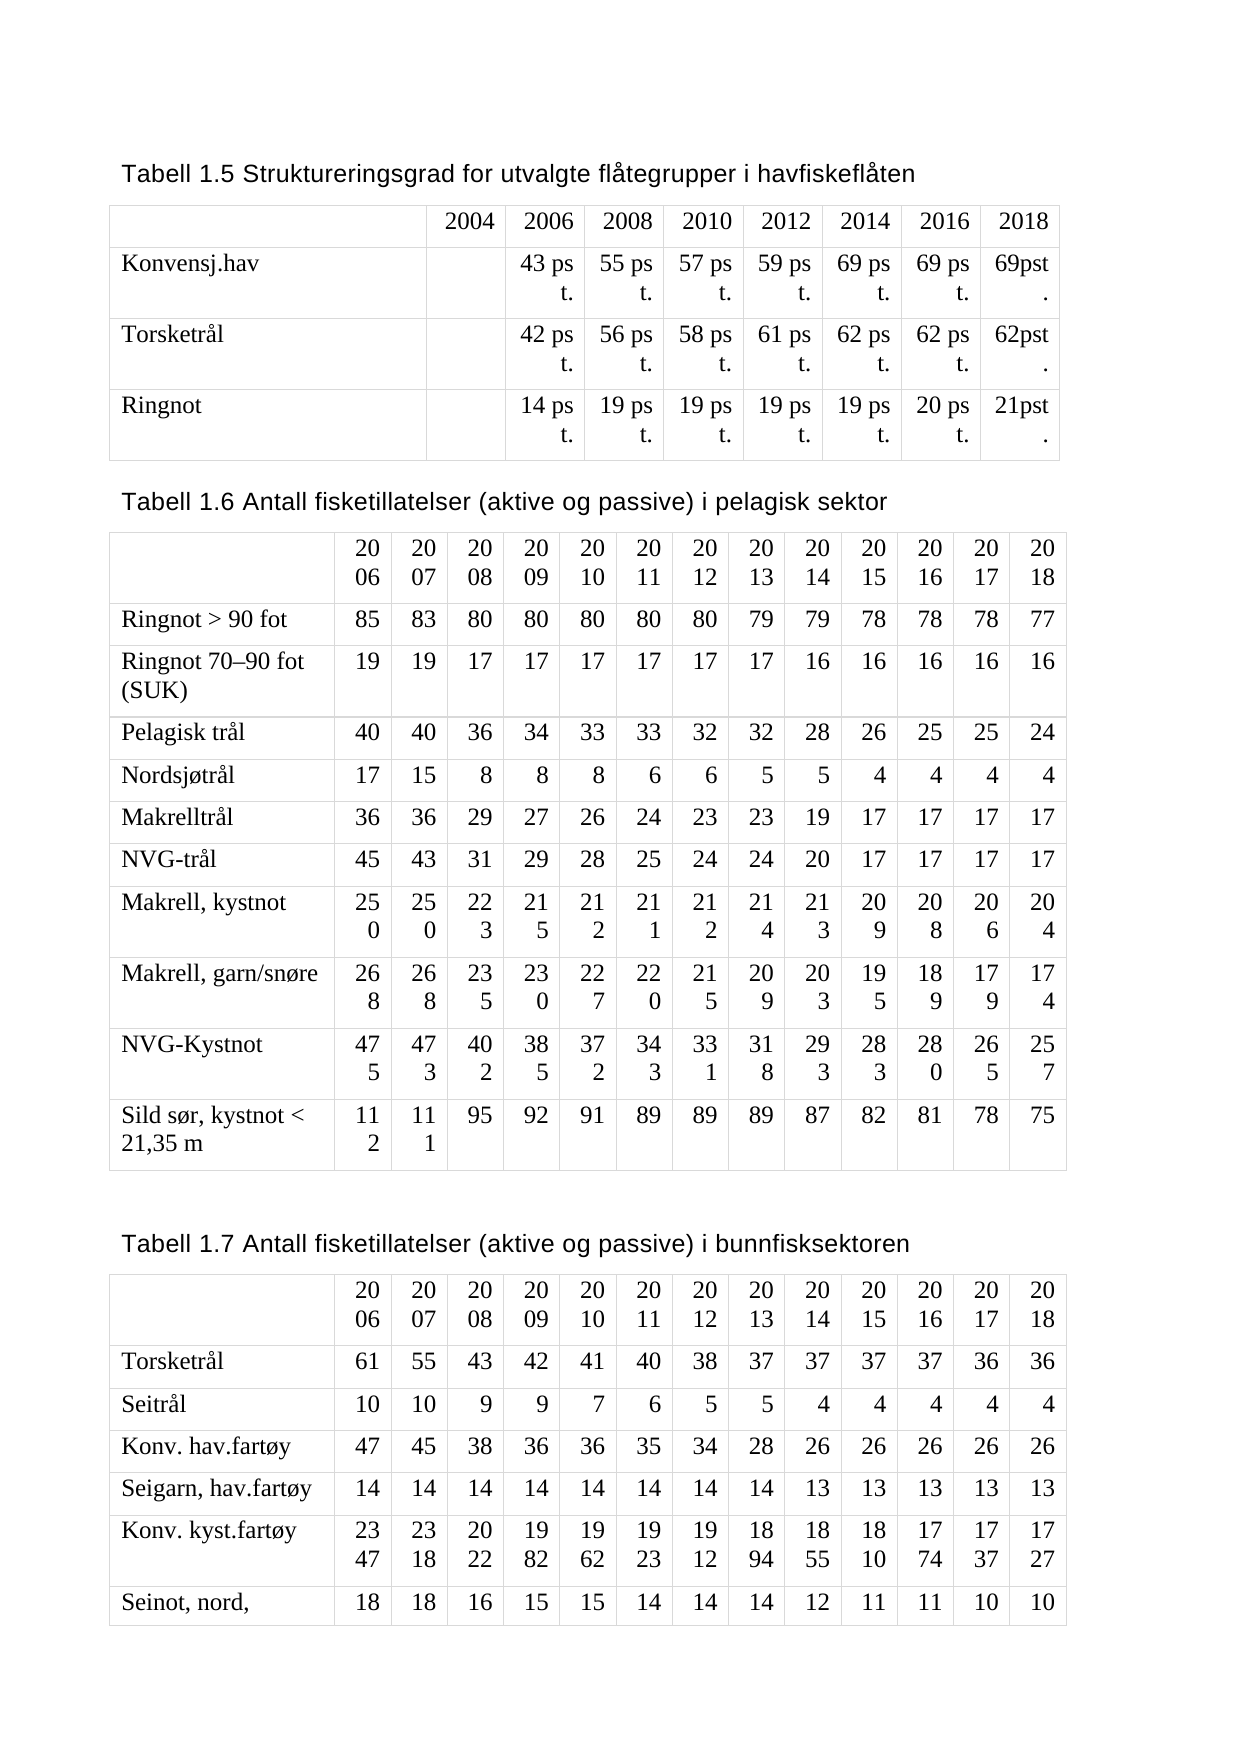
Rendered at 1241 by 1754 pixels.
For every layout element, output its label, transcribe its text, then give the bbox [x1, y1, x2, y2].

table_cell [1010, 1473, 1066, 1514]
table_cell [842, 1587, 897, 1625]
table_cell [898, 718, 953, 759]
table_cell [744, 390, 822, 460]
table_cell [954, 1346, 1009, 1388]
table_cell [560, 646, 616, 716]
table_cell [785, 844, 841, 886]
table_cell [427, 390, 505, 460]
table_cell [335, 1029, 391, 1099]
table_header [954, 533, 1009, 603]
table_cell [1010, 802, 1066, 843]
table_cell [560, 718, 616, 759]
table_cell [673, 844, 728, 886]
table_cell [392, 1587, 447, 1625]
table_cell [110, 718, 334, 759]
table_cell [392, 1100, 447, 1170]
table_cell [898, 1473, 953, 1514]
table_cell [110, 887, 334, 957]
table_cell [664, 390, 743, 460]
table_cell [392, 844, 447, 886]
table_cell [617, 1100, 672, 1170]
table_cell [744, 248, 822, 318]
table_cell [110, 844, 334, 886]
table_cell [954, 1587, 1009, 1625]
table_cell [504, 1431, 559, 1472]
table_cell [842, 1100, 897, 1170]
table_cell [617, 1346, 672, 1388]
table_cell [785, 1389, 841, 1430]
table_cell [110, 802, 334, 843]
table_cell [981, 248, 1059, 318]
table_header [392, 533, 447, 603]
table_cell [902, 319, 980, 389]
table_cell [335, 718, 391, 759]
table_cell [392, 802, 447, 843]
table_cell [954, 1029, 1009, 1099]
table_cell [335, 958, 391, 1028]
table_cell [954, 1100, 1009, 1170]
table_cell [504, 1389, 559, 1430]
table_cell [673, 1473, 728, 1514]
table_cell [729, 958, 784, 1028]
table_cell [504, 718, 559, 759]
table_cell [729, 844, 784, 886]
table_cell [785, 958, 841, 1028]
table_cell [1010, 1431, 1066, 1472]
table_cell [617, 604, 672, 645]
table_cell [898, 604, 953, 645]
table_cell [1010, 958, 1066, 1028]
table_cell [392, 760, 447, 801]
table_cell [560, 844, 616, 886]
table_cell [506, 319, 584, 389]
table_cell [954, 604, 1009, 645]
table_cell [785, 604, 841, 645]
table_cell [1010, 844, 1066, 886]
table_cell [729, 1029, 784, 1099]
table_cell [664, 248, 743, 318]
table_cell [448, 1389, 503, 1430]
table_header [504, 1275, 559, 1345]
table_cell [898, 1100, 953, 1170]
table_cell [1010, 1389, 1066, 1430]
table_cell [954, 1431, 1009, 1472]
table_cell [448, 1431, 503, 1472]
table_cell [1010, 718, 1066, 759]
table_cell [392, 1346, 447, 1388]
text Antall fisketillatelser (aktive og passive) i pelagisk sektor [121, 486, 1119, 515]
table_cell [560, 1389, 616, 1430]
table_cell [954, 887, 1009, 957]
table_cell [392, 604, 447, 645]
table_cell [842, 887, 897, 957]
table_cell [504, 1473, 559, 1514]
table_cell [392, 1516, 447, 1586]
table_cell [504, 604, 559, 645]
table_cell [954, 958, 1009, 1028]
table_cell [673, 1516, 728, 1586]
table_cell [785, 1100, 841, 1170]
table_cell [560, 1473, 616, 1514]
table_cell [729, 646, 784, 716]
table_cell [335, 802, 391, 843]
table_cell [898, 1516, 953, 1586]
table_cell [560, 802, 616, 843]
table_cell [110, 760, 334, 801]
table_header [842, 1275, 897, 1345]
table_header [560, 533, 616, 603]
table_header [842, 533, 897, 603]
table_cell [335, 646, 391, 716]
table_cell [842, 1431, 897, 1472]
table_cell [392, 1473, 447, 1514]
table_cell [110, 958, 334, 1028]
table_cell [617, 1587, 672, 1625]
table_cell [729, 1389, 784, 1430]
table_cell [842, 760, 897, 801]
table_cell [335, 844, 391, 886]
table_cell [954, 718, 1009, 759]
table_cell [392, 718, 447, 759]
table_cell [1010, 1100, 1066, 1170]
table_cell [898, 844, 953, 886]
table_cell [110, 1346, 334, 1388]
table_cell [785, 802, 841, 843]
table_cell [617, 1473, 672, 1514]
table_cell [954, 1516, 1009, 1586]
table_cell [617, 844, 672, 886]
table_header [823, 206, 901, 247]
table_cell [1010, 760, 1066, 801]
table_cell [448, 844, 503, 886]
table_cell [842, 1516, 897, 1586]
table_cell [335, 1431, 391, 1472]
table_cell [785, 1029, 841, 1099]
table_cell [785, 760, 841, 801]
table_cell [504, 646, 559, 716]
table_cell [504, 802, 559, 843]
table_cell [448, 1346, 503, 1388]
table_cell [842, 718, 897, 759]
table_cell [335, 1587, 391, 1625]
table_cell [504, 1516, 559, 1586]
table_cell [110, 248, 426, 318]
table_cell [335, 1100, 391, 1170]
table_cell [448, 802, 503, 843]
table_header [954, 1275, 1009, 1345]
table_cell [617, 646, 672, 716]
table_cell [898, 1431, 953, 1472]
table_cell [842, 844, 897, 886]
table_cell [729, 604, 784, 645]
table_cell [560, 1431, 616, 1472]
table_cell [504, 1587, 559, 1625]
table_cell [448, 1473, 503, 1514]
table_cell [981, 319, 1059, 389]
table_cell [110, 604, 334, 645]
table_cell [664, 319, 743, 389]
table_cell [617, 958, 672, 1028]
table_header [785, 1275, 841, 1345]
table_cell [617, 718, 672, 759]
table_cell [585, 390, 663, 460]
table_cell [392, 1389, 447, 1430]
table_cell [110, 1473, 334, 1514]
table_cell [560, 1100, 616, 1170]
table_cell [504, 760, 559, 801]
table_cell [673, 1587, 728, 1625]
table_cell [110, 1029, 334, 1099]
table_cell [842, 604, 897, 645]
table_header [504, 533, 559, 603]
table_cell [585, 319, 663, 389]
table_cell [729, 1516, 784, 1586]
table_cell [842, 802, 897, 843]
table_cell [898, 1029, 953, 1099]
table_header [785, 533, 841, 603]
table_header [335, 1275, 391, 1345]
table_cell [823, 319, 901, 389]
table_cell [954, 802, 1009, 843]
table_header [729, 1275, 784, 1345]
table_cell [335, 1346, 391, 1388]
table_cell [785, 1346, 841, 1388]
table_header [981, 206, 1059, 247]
text Antall fisketillatelser (aktive og passive) i bunnfisksektoren [121, 1229, 1119, 1257]
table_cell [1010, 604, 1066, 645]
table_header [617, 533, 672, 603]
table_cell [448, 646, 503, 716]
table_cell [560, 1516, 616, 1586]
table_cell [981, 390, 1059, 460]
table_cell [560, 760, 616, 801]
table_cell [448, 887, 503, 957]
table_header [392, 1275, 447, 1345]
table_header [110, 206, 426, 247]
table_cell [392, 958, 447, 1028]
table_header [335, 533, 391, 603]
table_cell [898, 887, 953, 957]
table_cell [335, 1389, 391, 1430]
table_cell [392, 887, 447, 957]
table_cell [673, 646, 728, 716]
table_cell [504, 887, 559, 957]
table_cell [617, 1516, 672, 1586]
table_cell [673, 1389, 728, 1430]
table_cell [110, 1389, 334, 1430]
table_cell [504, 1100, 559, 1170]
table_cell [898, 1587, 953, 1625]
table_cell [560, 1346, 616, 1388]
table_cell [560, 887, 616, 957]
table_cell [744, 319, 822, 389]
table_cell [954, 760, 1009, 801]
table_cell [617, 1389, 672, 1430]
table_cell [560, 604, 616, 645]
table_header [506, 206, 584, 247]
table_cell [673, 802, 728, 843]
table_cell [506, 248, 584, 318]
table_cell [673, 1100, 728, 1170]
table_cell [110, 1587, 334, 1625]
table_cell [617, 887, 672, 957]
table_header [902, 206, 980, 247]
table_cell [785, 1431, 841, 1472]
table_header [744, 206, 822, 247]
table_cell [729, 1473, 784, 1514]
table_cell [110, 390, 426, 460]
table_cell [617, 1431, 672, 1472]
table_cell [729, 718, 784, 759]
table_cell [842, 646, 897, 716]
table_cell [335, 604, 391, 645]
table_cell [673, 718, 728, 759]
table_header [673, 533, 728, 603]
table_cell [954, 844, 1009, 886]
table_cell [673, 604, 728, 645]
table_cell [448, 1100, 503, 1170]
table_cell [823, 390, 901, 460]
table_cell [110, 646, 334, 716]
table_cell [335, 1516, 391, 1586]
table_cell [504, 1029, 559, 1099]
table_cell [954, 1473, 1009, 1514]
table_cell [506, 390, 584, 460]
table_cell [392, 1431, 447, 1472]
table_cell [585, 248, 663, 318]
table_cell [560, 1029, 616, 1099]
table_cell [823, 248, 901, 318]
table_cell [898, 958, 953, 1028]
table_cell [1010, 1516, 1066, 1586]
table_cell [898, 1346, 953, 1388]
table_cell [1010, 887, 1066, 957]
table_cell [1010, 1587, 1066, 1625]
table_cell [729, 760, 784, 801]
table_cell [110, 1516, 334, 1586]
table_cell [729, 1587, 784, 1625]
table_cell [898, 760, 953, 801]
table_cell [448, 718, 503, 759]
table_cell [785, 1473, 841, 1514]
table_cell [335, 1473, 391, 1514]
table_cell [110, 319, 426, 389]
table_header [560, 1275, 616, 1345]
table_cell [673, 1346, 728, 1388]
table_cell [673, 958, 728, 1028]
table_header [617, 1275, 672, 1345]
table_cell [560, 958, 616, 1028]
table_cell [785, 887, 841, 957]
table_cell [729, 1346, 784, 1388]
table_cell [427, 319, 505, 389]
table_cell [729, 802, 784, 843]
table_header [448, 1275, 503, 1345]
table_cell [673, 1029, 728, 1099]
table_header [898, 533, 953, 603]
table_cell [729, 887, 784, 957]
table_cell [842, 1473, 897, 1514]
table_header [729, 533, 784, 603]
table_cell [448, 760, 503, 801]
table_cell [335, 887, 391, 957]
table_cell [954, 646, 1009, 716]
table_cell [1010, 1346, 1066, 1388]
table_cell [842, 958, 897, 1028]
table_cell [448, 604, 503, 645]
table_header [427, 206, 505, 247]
text Struktureringsgrad for utvalgte flåtegrupper i havfiskeflåten [121, 159, 1119, 188]
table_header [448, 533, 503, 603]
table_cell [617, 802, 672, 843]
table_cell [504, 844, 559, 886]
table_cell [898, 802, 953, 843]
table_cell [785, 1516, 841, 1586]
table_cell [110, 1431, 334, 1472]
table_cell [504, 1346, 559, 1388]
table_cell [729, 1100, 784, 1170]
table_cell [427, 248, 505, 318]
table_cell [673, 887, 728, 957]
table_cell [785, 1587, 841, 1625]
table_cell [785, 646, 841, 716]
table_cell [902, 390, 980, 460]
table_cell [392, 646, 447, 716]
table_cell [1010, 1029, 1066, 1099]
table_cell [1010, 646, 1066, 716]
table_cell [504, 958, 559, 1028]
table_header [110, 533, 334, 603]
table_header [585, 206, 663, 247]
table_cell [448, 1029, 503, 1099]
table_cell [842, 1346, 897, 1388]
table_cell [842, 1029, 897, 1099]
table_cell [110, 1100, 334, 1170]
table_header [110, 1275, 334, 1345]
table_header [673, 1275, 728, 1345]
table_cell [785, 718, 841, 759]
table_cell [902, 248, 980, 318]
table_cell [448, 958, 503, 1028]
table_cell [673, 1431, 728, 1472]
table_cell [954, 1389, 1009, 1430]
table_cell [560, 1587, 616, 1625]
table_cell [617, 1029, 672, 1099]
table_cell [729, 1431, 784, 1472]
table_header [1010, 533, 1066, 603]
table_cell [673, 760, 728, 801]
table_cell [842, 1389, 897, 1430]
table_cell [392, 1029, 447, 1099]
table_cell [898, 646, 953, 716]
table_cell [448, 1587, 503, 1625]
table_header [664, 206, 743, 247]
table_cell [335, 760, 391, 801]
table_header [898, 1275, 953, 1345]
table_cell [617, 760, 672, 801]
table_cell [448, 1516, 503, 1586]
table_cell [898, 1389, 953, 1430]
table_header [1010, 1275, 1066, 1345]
